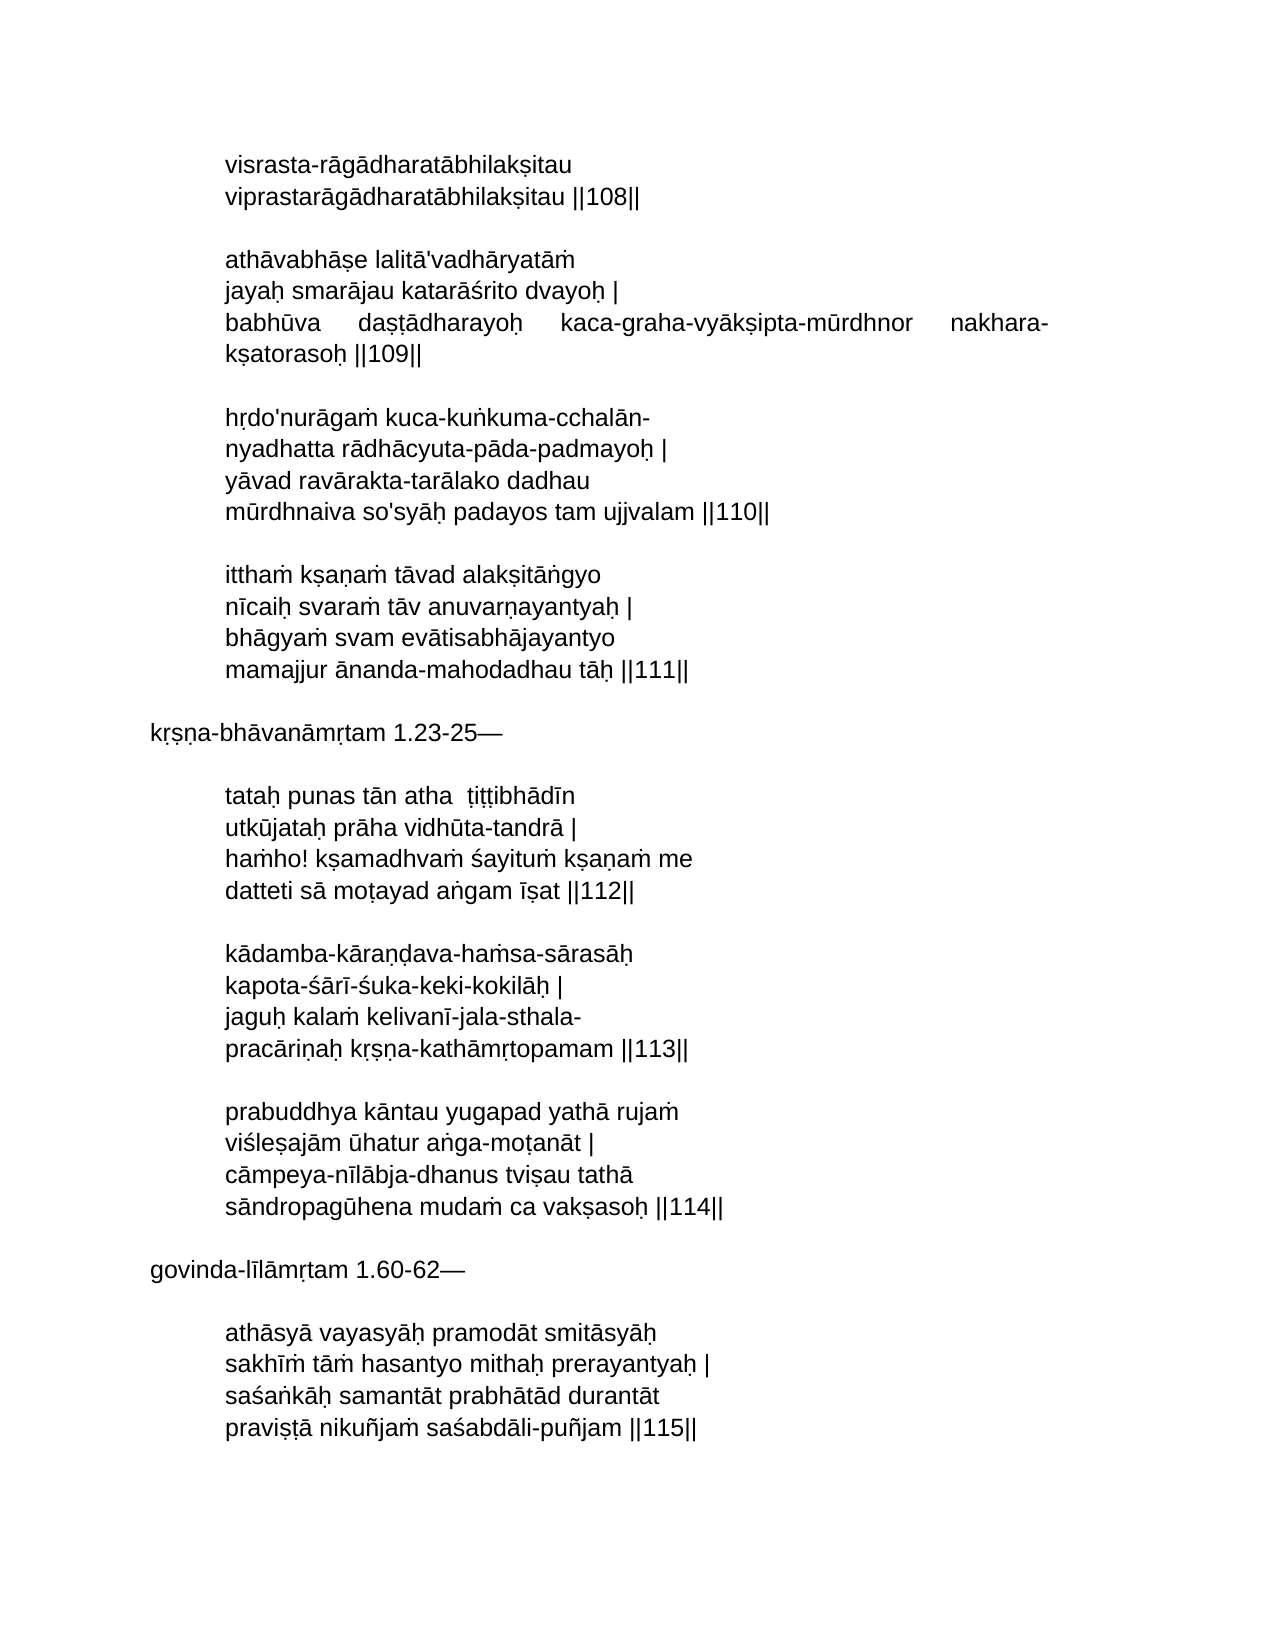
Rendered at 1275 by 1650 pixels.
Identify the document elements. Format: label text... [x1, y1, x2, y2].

text viśleṣajām ūhatur aṅga-moṭanāt | [225, 1128, 1050, 1157]
text datteti sā moṭayad aṅgam īṣat ||112|| [225, 876, 1050, 905]
text cāmpeya-nīlābja-dhanus tviṣau tathā [225, 1160, 1050, 1189]
text jaguḥ kalaṁ kelivanī-jala-sthala- [225, 1002, 1050, 1031]
text mūrdhnaiva so'syāḥ padayos tam ujjvalam ||110|| [225, 497, 1050, 526]
text visrasta-rāgādharatābhilakṣitau [225, 150, 1050, 179]
text saśaṅkāḥ samantāt prabhātād durantāt [225, 1381, 1050, 1410]
text kādamba-kāraṇḍava-haṁsa-sārasāḥ [225, 939, 1050, 968]
text itthaṁ kṣaṇaṁ tāvad alakṣitāṅgyo [225, 560, 1050, 589]
text tataḥ punas tān atha ṭiṭṭibhādīn [225, 781, 1050, 810]
text jayaḥ smarājau katarāśrito dvayoḥ | [225, 276, 1050, 305]
text viprastarāgādharatābhilakṣitau ||108|| [225, 182, 1050, 210]
text hṛdo'nurāgaṁ kuca-kuṅkuma-cchalān- [225, 402, 1050, 431]
text prabuddhya kāntau yugapad yathā rujaṁ [225, 1097, 1050, 1126]
text haṁho! kṣamadhvaṁ śayituṁ kṣaṇaṁ me [225, 844, 1050, 873]
text kapota-śārī-śuka-keki-kokilāḥ | [225, 971, 1050, 999]
text nyadhatta rādhācyuta-pāda-padmayoḥ | [225, 434, 1050, 463]
text praviṣṭā nikuñjaṁ saśabdāli-puñjam ||115|| [225, 1412, 1050, 1441]
text athāvabhāṣe lalitā'vadhāryatāṁ [225, 245, 1050, 273]
text utkūjataḥ prāha vidhūta-tandrā | [225, 813, 1050, 842]
text kṛṣṇa-bhāvanāmṛtam 1.23-25— [150, 718, 1125, 747]
text yāvad ravārakta-tarālako dadhau [225, 466, 1050, 494]
text sāndropagūhena mudaṁ ca vakṣasoḥ ||114|| [225, 1192, 1050, 1220]
text pracāriṇaḥ kṛṣṇa-kathāmṛtopamam ||113|| [225, 1034, 1050, 1062]
text nīcaiḥ svaraṁ tāv anuvarṇayantyaḥ | [225, 592, 1050, 621]
text mamajjur ānanda-mahodadhau tāḥ ||111|| [225, 655, 1050, 684]
text sakhīṁ tāṁ hasantyo mithaḥ prerayantyaḥ | [225, 1349, 1050, 1378]
text govinda-līlāmṛtam 1.60-62— [150, 1255, 1125, 1283]
text athāsyā vayasyāḥ pramodāt smitāsyāḥ [225, 1318, 1050, 1347]
text babhūva daṣṭādharayoḥ kaca-graha-vyākṣipta-mūrdhnor nakhara-kṣatorasoḥ ||109|| [225, 308, 1050, 368]
text bhāgyaṁ svam evātisabhājayantyo [225, 623, 1050, 652]
